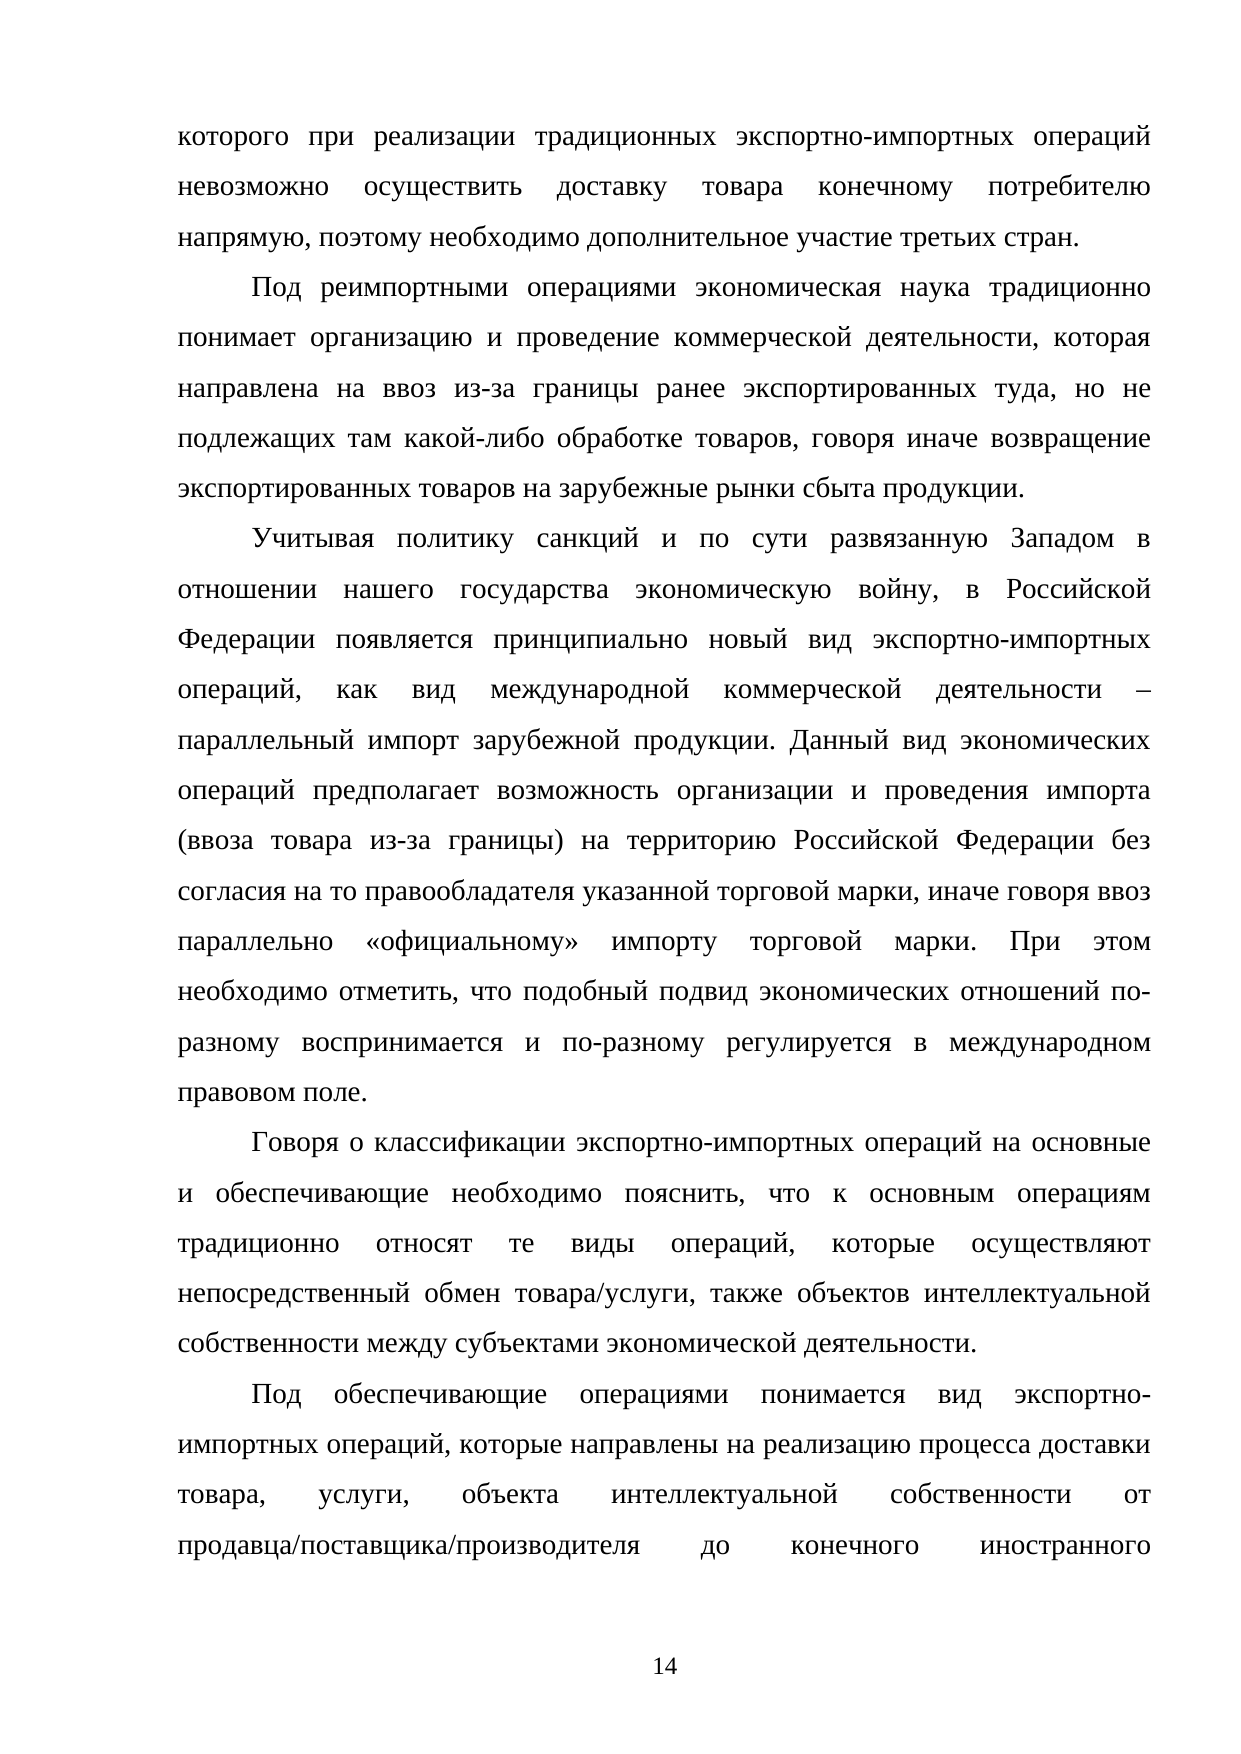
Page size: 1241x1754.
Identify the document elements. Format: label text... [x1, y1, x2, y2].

text Говоря о классификации экспортно-импортных операций на основные и обеспечивающие необходимо пояснить, что к основным операциям традиционно относят те виды операций, которые осуществляют непосредственный обмен товара/услуги, также объектов интеллектуальной собственности между субъектами экономической деятельности. [177, 1124, 1152, 1359]
text Под реимпортными операциями экономическая наука традиционно понимает организацию и проведение коммерческой деятельности, которая направлена на ввоз из-за границы ранее экспортированных туда, но не подлежащих там какой-либо обработке товаров, говоря иначе возвращение экспортированных товаров на зарубежные рынки сбыта продукции. [177, 269, 1152, 504]
text Учитывая политику санкций и по сути развязанную Западом в отношении нашего государства экономическую войну, в Российской Федерации появляется принципиально новый вид экспортно-импортных операций, как вид международной коммерческой деятельности – параллельный импорт зарубежной продукции. Данный вид экономических операций предполагает возможность организации и проведения импорта (ввоза товара из-за границы) на территорию Российской Федерации без согласия на то правообладателя указанной торговой марки, иначе говоря ввоз параллельно «официальному» импорту торговой марки. При этом необходимо отметить, что подобный подвид экономических отношений по-разному воспринимается и по-разному регулируется в международном правовом поле. [177, 521, 1152, 1108]
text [177, 118, 1152, 252]
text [177, 1376, 1152, 1560]
